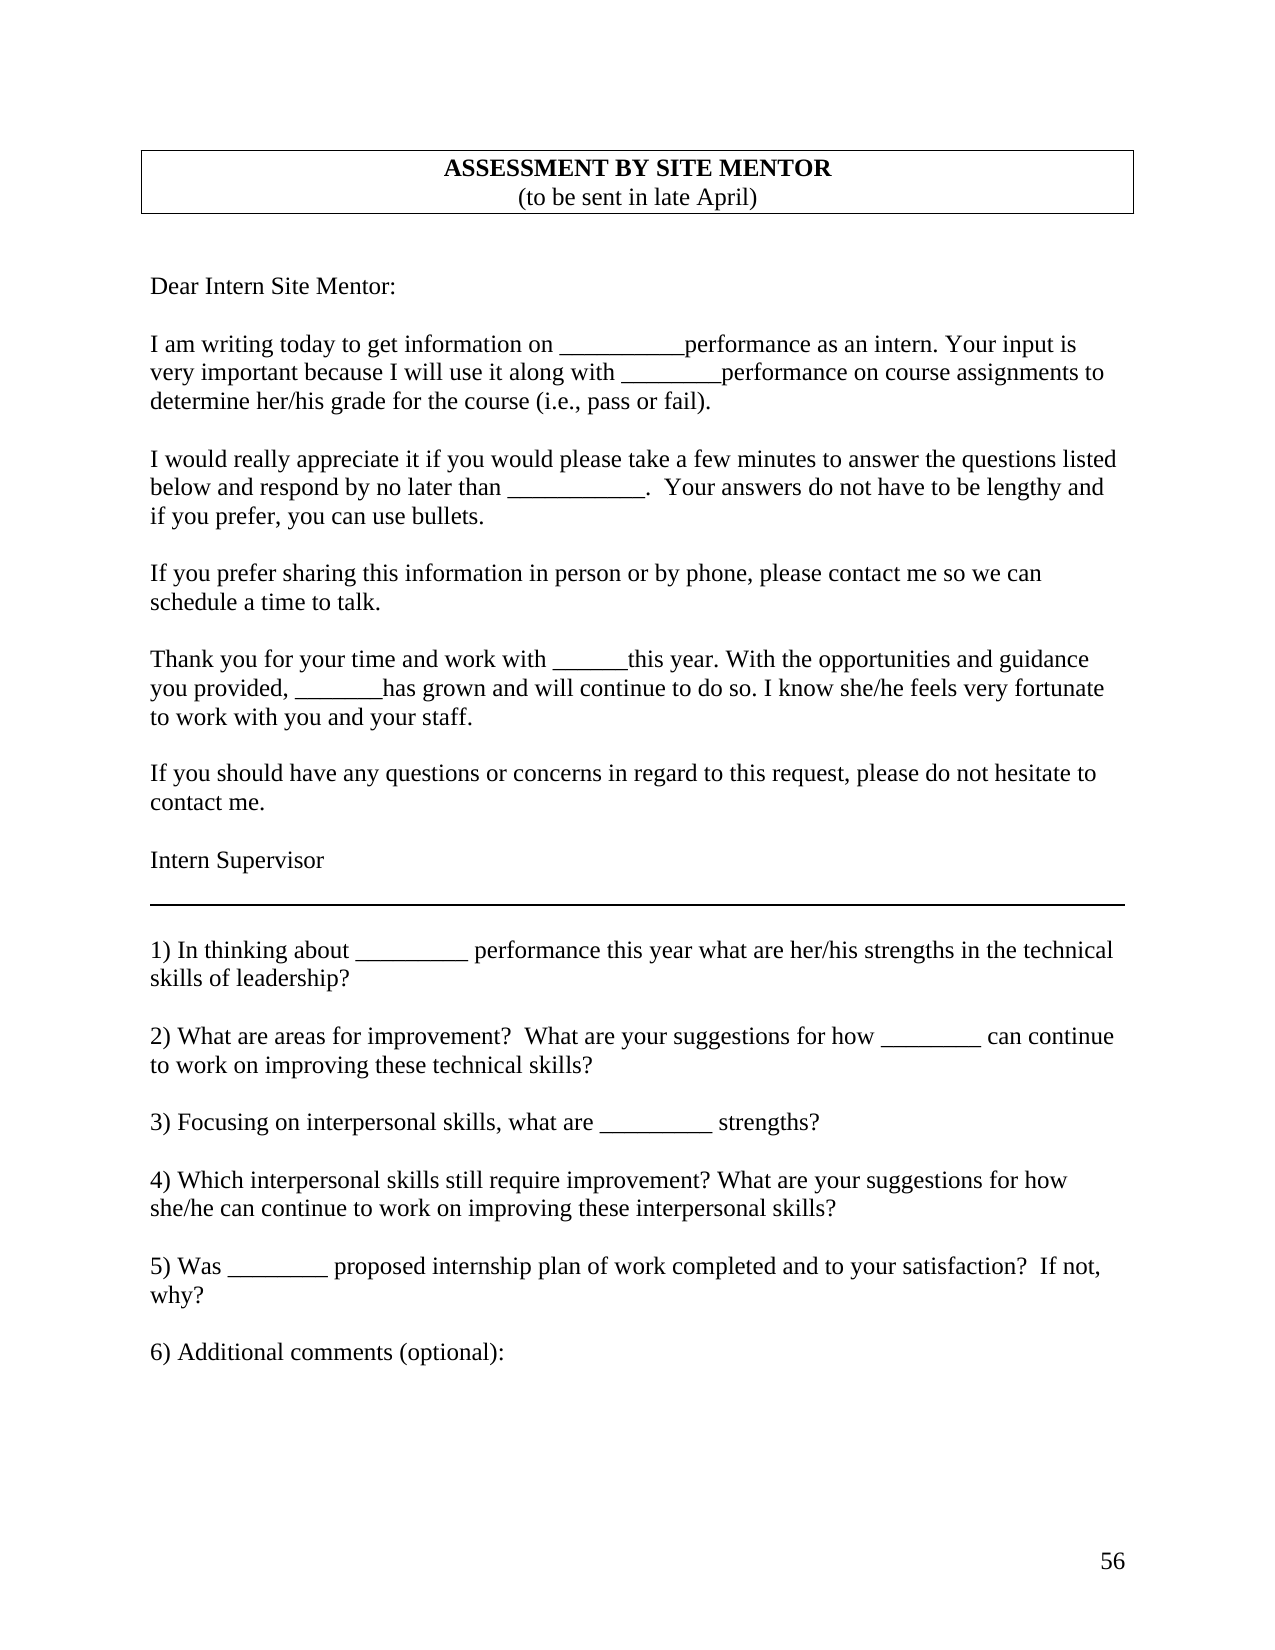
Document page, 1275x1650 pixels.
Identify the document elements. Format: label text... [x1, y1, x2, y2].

text 3) Focusing on interpersonal skills, what are _________ strengths? [150, 1107, 1125, 1136]
text (to be sent in late April) [142, 179, 1133, 213]
text Dear Intern Site Mentor: [150, 271, 1125, 300]
text 5) Was ________ proposed internship plan of work completed and to your satisfaction? If not, why? [150, 1251, 1125, 1308]
text ASSESSMENT BY SITE MENTOR [142, 151, 1133, 179]
text 6) Additional comments (optional): [150, 1337, 1125, 1366]
text I would really appreciate it if you would please take a few minutes to answer the questions listed below and respond by no later than ___________. Your answers do not have to be lengthy and if you prefer, you can use bullets. [150, 444, 1125, 558]
text Thank you for your time and work with ______this year. With the opportunities and guidance you provided, _______has grown and will continue to do so. I know she/he feels very fortunate to work with you and your staff. [150, 616, 1125, 758]
text I am writing today to get information on __________performance as an intern. Your input is very important because I will use it along with ________performance on course assignments to determine her/his grade for the course (i.e., pass or fail). [150, 329, 1125, 415]
text Intern Supervisor [150, 816, 1125, 873]
text 1) In thinking about _________ performance this year what are her/his strengths in the technical skills of leadership? [150, 935, 1125, 992]
text If you prefer sharing this information in person or by phone, please contact me so we can schedule a time to talk. [150, 558, 1125, 616]
text 2) What are areas for improvement? What are your suggestions for how ________ can continue to work on improving these technical skills? [150, 1021, 1125, 1078]
text If you should have any questions or concerns in regard to this request, please do not hesitate to contact me. [150, 758, 1125, 816]
text 4) Which interpersonal skills still require improvement? What are your suggestions for how she/he can continue to work on improving these interpersonal skills? [150, 1165, 1125, 1222]
